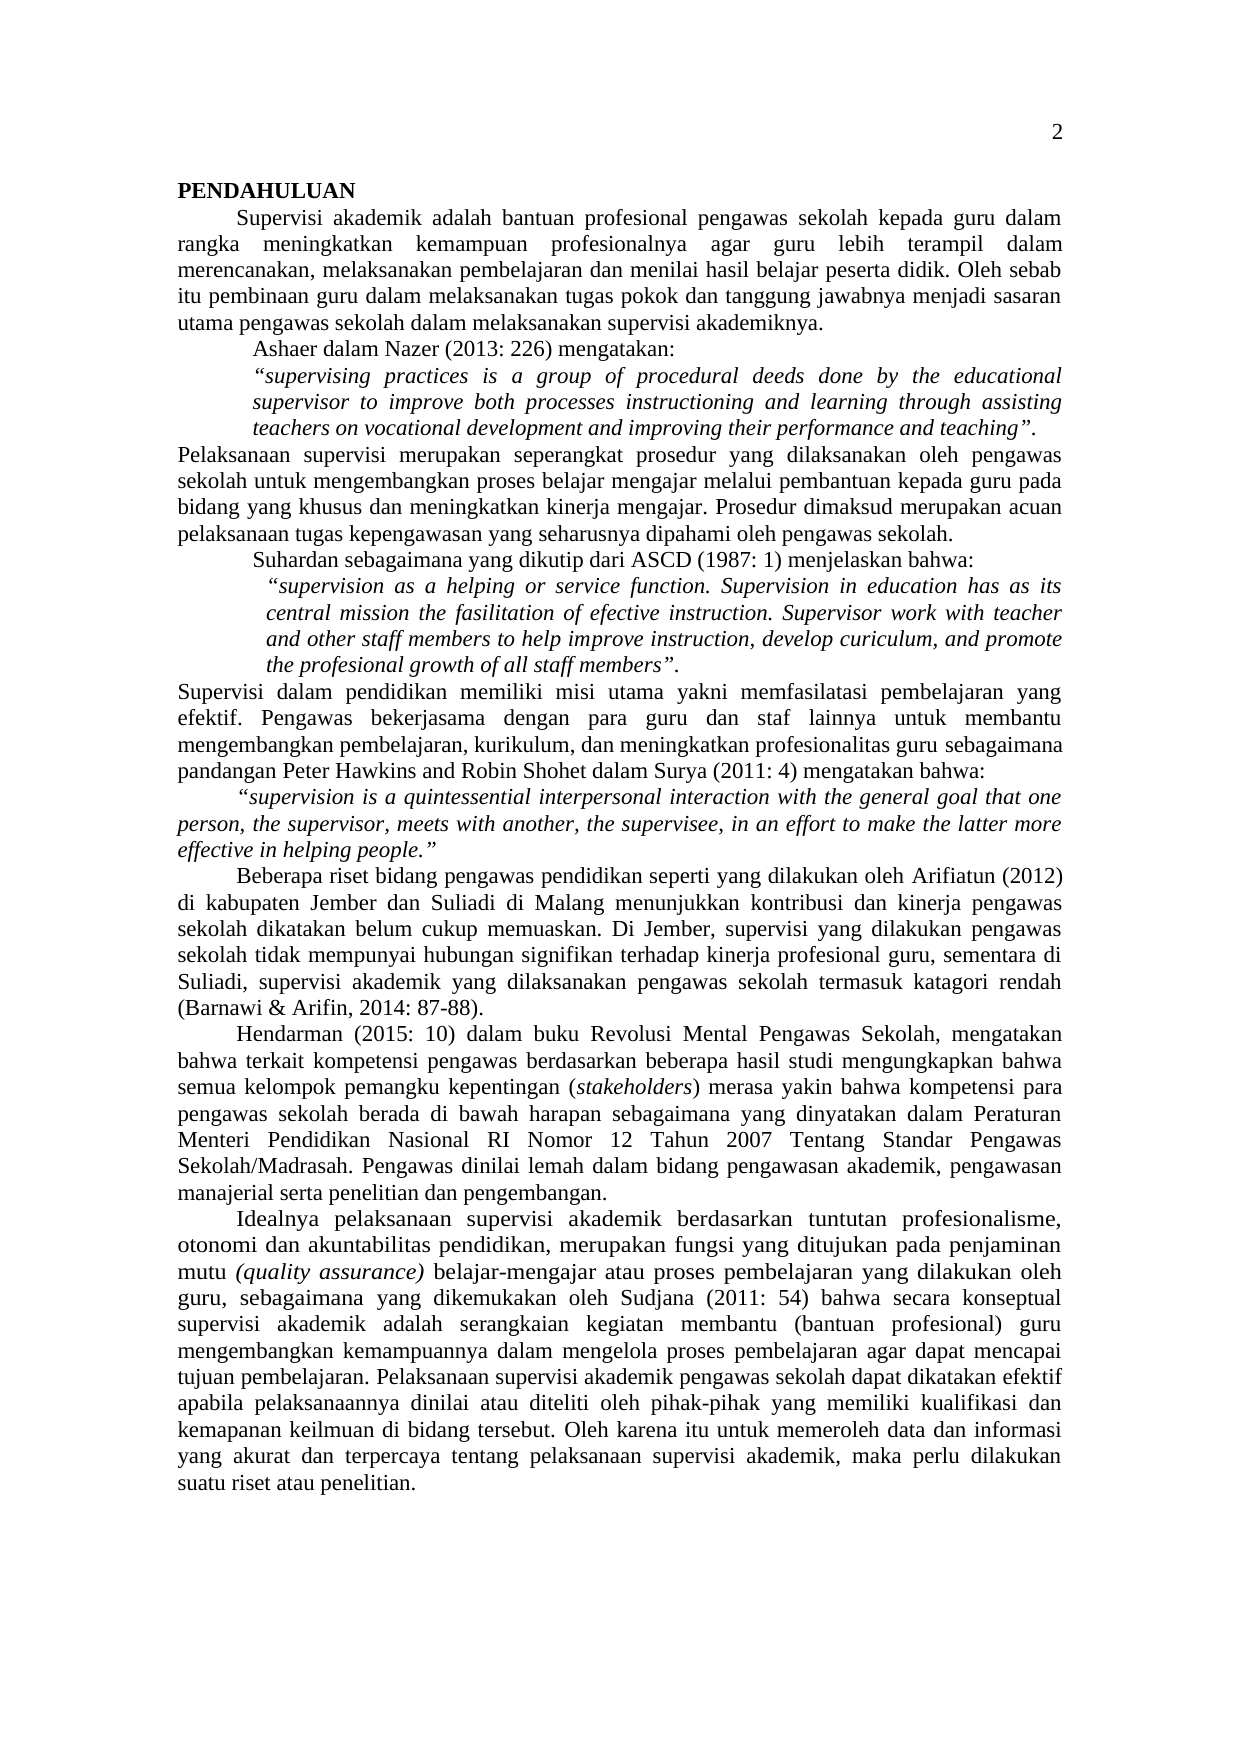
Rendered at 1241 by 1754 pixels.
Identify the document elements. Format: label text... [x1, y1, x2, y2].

text PENDAHULUAN [177, 177, 1063, 203]
text Beberapa riset bidang pengawas pendidikan seperti yang dilakukan oleh Arifiatun (2012) di kabupaten Jember dan Suliadi di Malang menunjukkan kontribusi dan kinerja pengawas sekolah dikatakan belum cukup memuaskan. Di Jember, supervisi yang dilakukan pengawas sekolah tidak mempunyai hubungan signifikan terhadap kinerja profesional guru, sementara di Suliadi, supervisi akademik yang dilaksanakan pengawas sekolah termasuk katagori rendah (Barnawi & Arifin, 2014: 87-88). [177, 862, 1063, 1021]
text Suhardan sebagaimana yang dikutip dari ASCD (1987: 1) menjelaskan bahwa: [177, 546, 1063, 572]
text Pelaksanaan supervisi merupakan seperangkat prosedur yang dilaksanakan oleh pengawas sekolah untuk mengembangkan proses belajar mengajar melalui pembantuan kepada guru pada bidang yang khusus dan meningkatkan kinerja mengajar. Prosedur dimaksud merupakan acuan pelaksanaan tugas kepengawasan yang seharusnya dipahami oleh pengawas sekolah. [177, 441, 1063, 546]
text “supervising practices is a group of procedural deeds done by the educational supervisor to improve both processes instructioning and learning through assisting teachers on vocational development and improving their performance and teaching”. [252, 362, 1063, 441]
text Supervisi dalam pendidikan memiliki misi utama yakni memfasilatasi pembelajaran yang efektif. Pengawas bekerjasama dengan para guru dan staf lainnya untuk membantu mengembangkan pembelajaran, kurikulum, dan meningkatkan profesionalitas guru sebagaimana pandangan Peter Hawkins and Robin Shohet dalam Surya (2011: 4) mengatakan bahwa: [177, 678, 1063, 783]
list “supervision as a helping or service function. Supervision in education has as its central mission the fasilitation of efective instruction. Supervisor work with teacher and other staff members to help improve instruction, develop curiculum, and promote the profesional growth of all staff members”. [266, 572, 1063, 678]
text Supervisi akademik adalah bantuan profesional pengawas sekolah kepada guru dalam rangka meningkatkan kemampuan profesionalnya agar guru lebih terampil dalam merencanakan, melaksanakan pembelajaran dan menilai hasil belajar peserta didik. Oleh sebab itu pembinaan guru dalam melaksanakan tugas pokok dan tanggung jawabnya menjadi sasaran utama pengawas sekolah dalam melaksanakan supervisi akademiknya. [177, 203, 1063, 335]
text Hendarman (2015: 10) dalam buku Revolusi Mental Pengawas Sekolah, mengatakan bahwa terkait kompetensi pengawas berdasarkan beberapa hasil studi mengungkapkan bahwa semua kelompok pemangku kepentingan (stakeholders) merasa yakin bahwa kompetensi para pengawas sekolah berada di bawah harapan sebagaimana yang dinyatakan dalam Peraturan Menteri Pendidikan Nasional RI Nomor 12 Tahun 2007 Tentang Standar Pengawas Sekolah/Madrasah. Pengawas dinilai lemah dalam bidang pengawasan akademik, pengawasan manajerial serta penelitian dan pengembangan. [177, 1021, 1063, 1205]
text “supervision is a quintessential interpersonal interaction with the general goal that one person, the supervisor, meets with another, the supervisee, in an effort to make the latter more effective in helping people.” [177, 783, 1063, 862]
text Idealnya pelaksanaan supervisi akademik berdasarkan tuntutan profesionalisme, otonomi dan akuntabilitas pendidikan, merupakan fungsi yang ditujukan pada penjaminan mutu (quality assurance) belajar-mengajar atau proses pembelajaran yang dilakukan oleh guru, sebagaimana yang dikemukakan oleh Sudjana (2011: 54) bahwa secara konseptual supervisi akademik adalah serangkaian kegiatan membantu (bantuan profesional) guru mengembangkan kemampuannya dalam mengelola proses pembelajaran agar dapat mencapai tujuan pembelajaran. Pelaksanaan supervisi akademik pengawas sekolah dapat dikatakan efektif apabila pelaksanaannya dinilai atau diteliti oleh pihak-pihak yang memiliki kualifikasi dan kemapanan keilmuan di bidang tersebut. Oleh karena itu untuk memeroleh data dan informasi yang akurat dan terpercaya tentang pelaksanaan supervisi akademik, maka perlu dilakukan suatu riset atau penelitian. [177, 1205, 1063, 1495]
text Ashaer dalam Nazer (2013: 226) mengatakan: [177, 335, 1063, 362]
